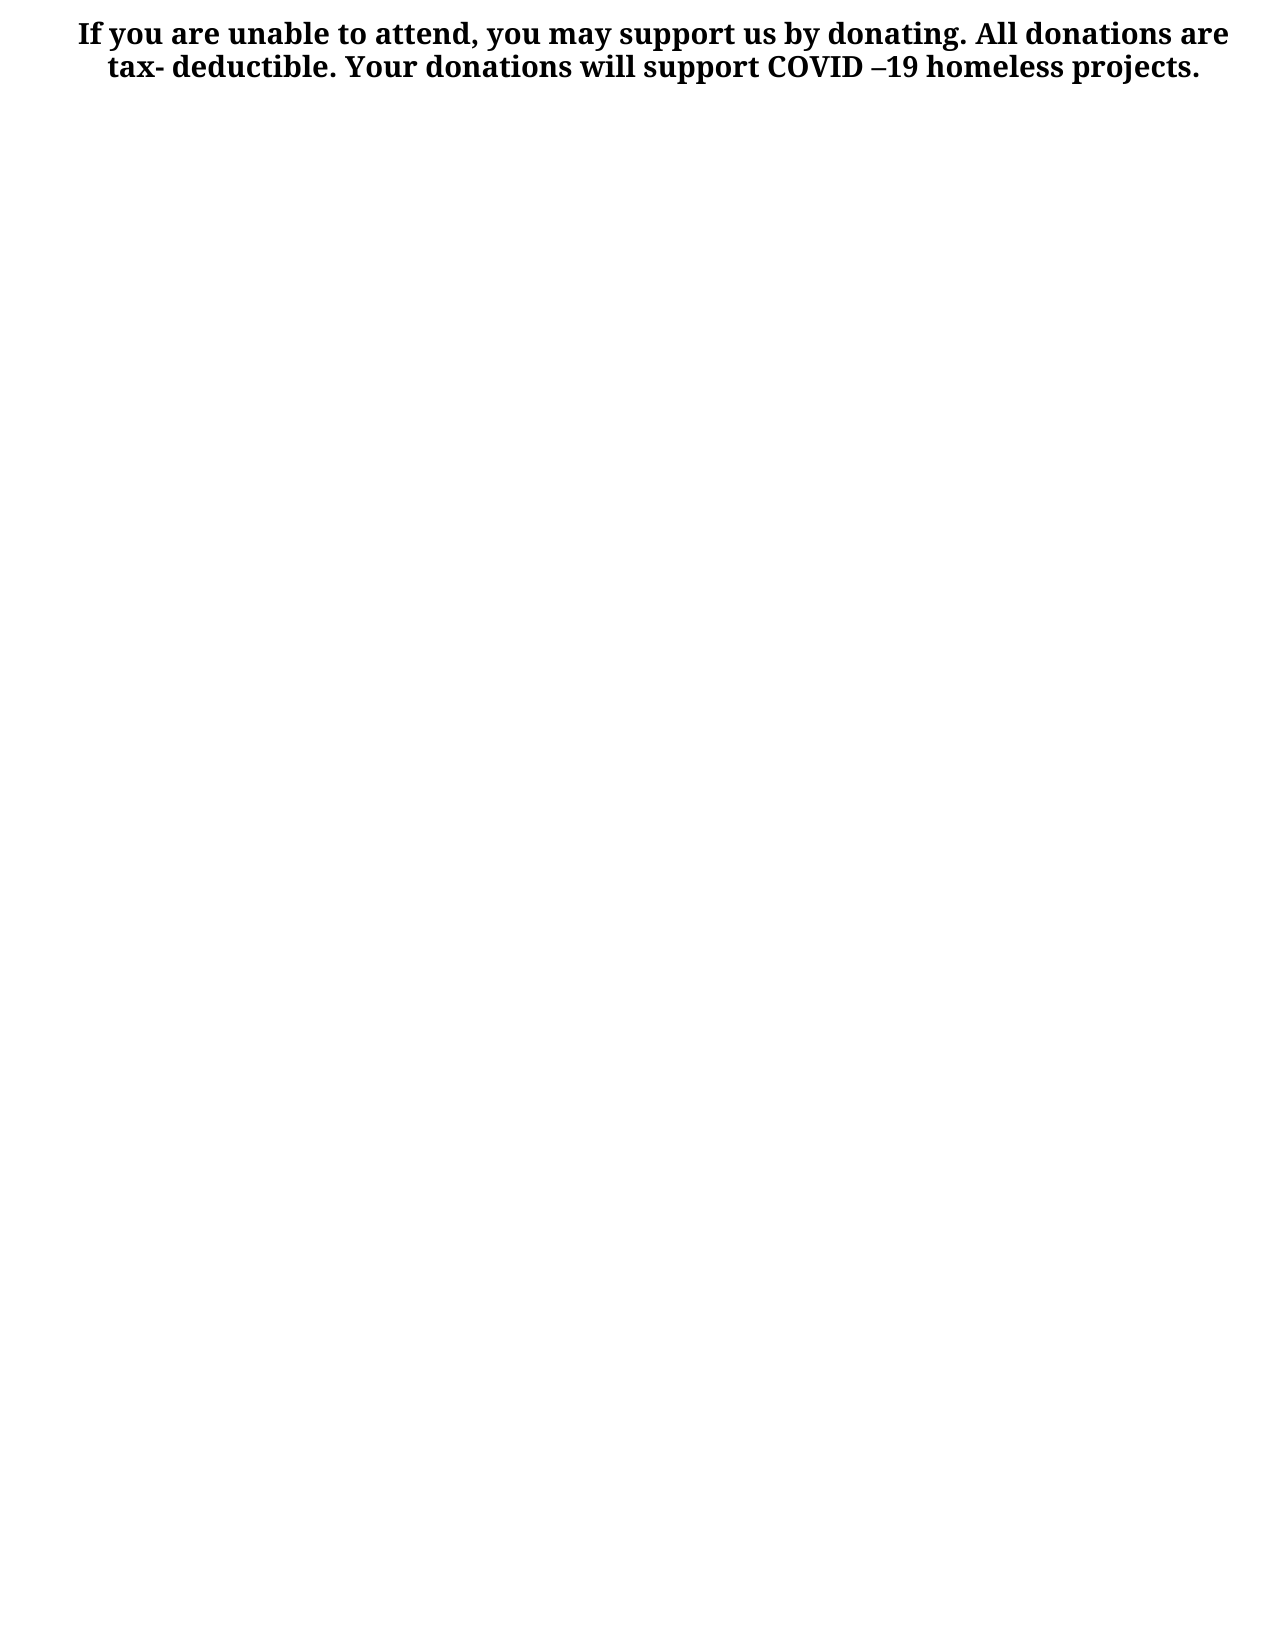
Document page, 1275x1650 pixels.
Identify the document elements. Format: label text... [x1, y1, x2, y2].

text If you are unable to attend, you may support us by donating. All donations are tax- deductible. Your donations will support COVID –19 homeless projects. [58, 17, 1250, 86]
